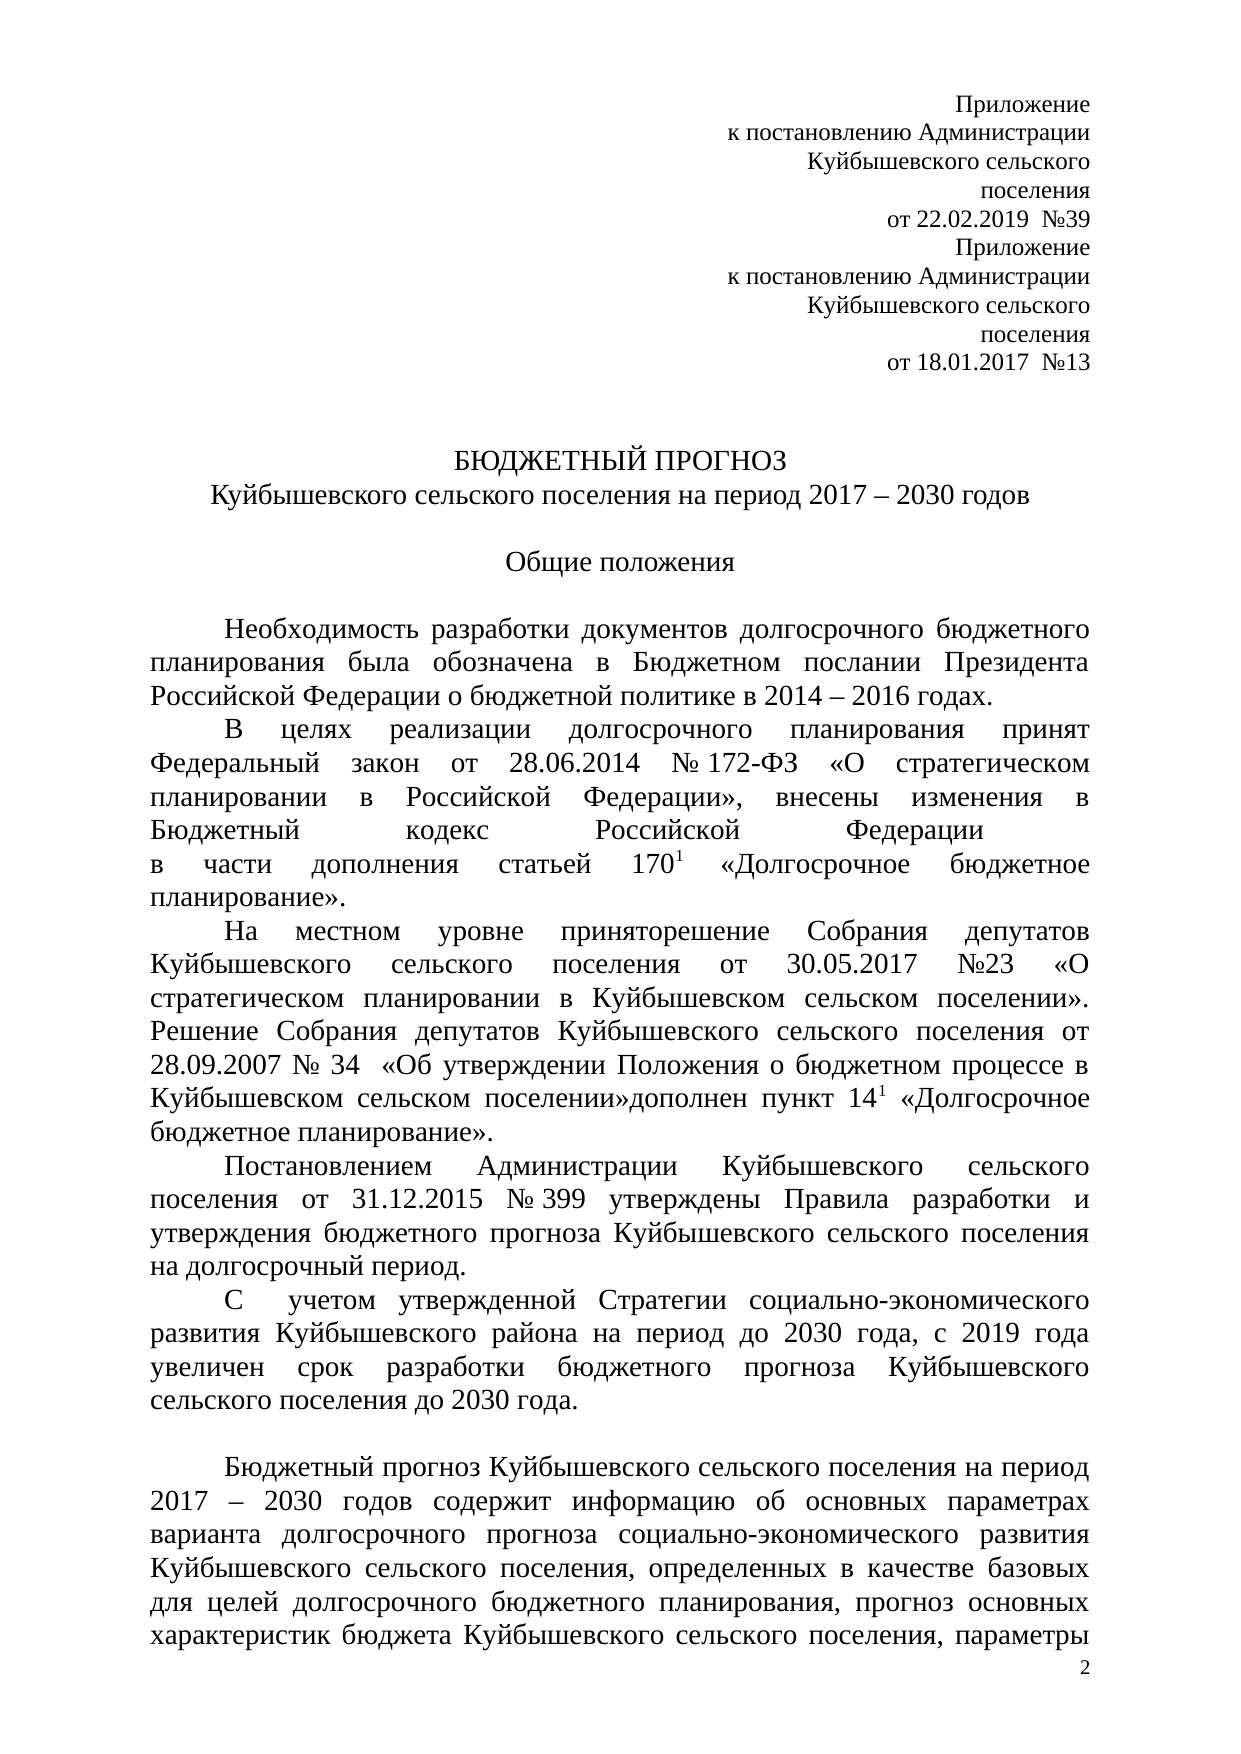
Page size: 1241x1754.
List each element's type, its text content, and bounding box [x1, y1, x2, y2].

text На местном уровне приняторешение Собрания депутатов Куйбышевского сельского поселения от 30.05.2017 №23 «О стратегическом планировании в Куйбышевском сельском поселении». Решение Собрания депутатов Куйбышевского сельского поселения от 28.09.2007 № 34 «Об утверждении Положения о бюджетном процессе в Куйбышевском сельском поселении»дополнен пункт 141 «Долгосрочное бюджетное планирование». [150, 913, 1090, 1148]
text Постановлением Администрации Куйбышевского сельского поселения от 31.12.2015 № 399 утверждены Правила разработки и утверждения бюджетного прогноза Куйбышевского сельского поселения на долгосрочный период. [150, 1148, 1090, 1282]
text от 22.02.2019 №39 [667, 204, 1090, 232]
text Куйбышевского сельского поселения [667, 290, 1090, 347]
text С учетом утвержденной Стратегии социально-экономического развития Куйбышевского района на период до 2030 года, с 2019 года увеличен срок разработки бюджетного прогноза Куйбышевского сельского поселения до 2030 года. [150, 1282, 1090, 1416]
text Приложение [667, 232, 1090, 261]
text от 18.01.2017 №13 [667, 347, 1090, 376]
text Приложение [667, 89, 1090, 117]
text В целях реализации долгосрочного планирования принят Федеральный закон от 28.06.2014 № 172-ФЗ «О стратегическом планировании в Российской Федерации», внесены изменения в Бюджетный кодекс Российской Федерации в части дополнения статьей 1701 «Долгосрочное бюджетное планирование». [150, 712, 1090, 913]
text к постановлению Администрации [445, 117, 1090, 146]
text Необходимость разработки документов долгосрочного бюджетного планирования была обозначена в Бюджетном послании Президента Российской Федерации о бюджетной политике в 2014 – 2016 годах. [150, 611, 1090, 712]
text БЮДЖЕТНЫЙ ПРОГНОЗ [150, 443, 1090, 477]
text к постановлению Администрации [445, 261, 1090, 290]
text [150, 1449, 1090, 1651]
text Куйбышевского сельского поселения на период 2017 – 2030 годов [150, 477, 1090, 510]
text Общие положения [150, 544, 1090, 577]
text Куйбышевского сельского поселения [667, 146, 1090, 204]
